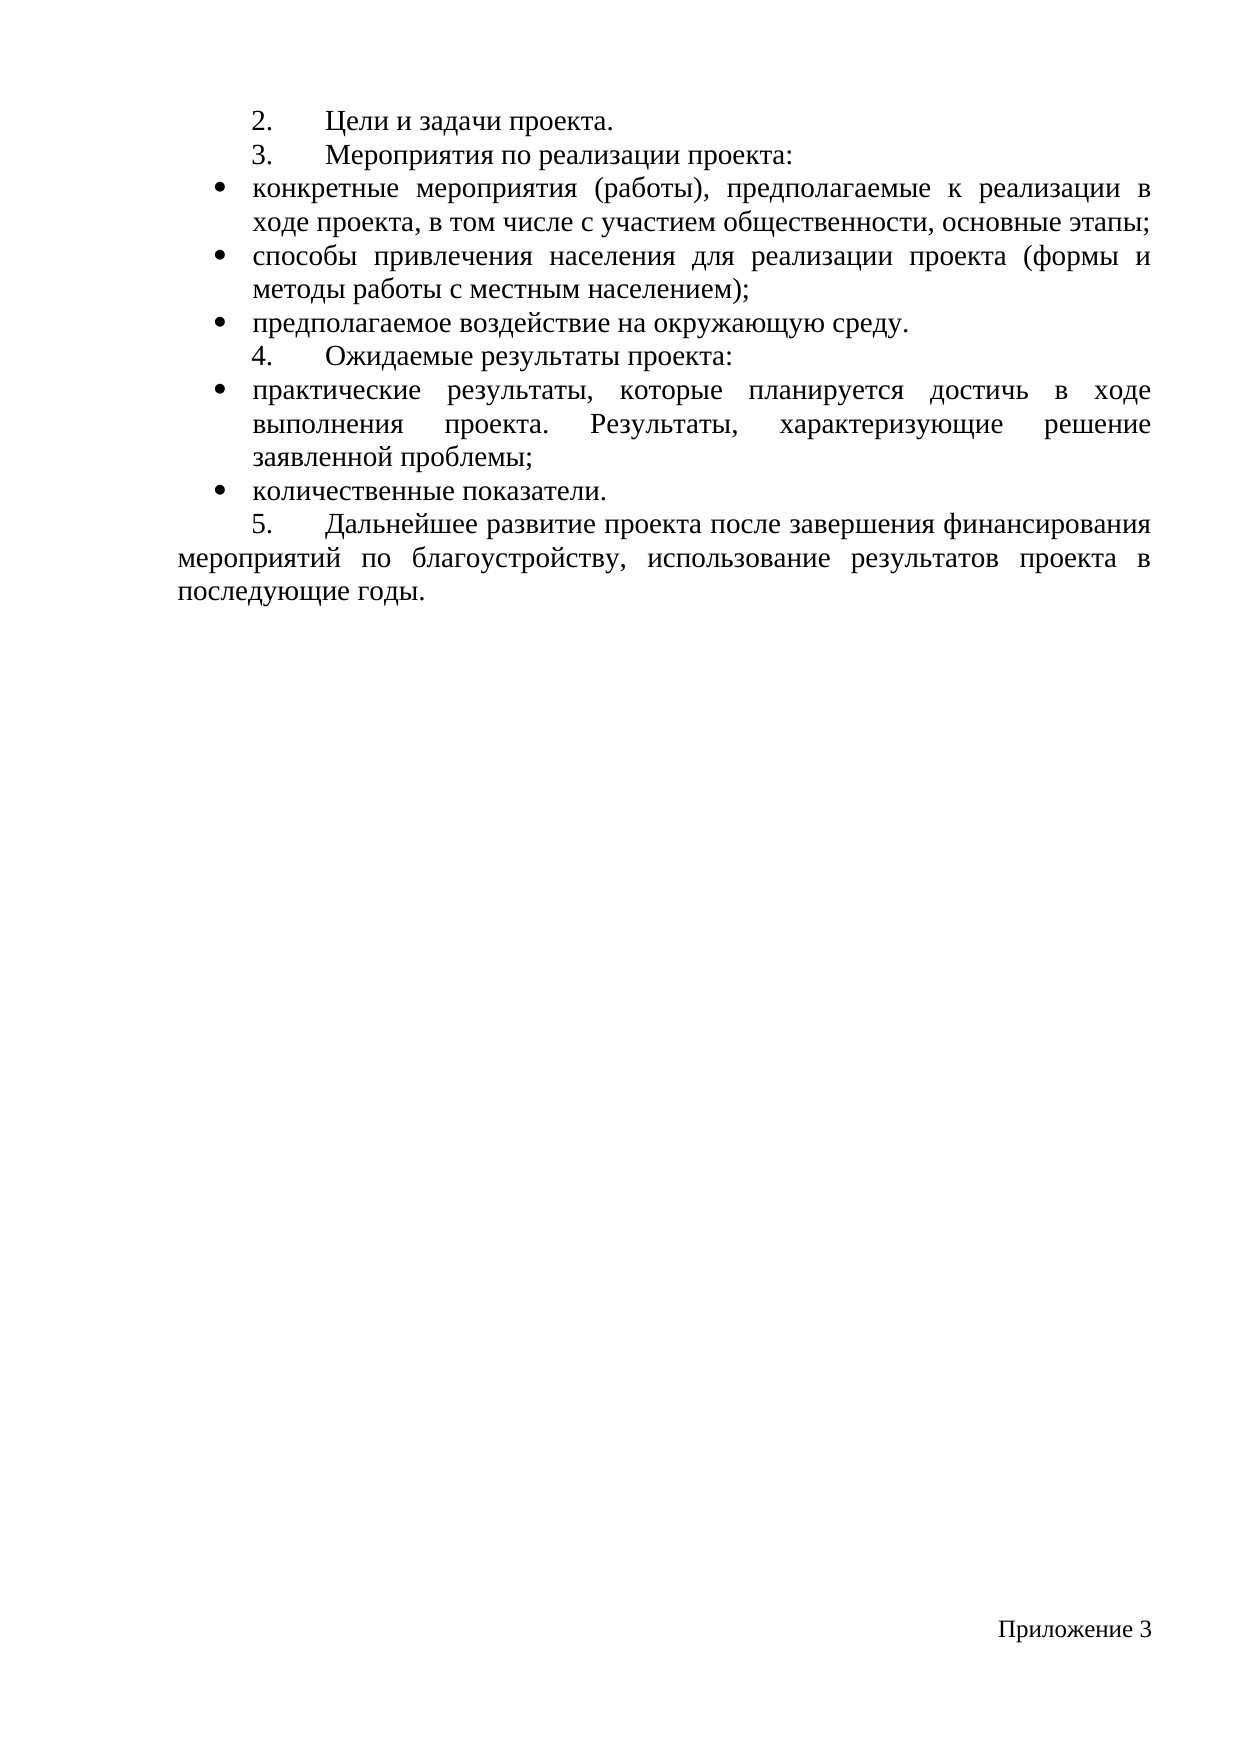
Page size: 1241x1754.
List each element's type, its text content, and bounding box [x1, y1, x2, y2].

list Дальнейшее развитие проекта после завершения финансирования мероприятий по благоустройству, использование результатов проекта в последующие годы. [177, 506, 1152, 607]
list предполагаемое воздействие на окружающую среду. [215, 305, 1152, 338]
list конкретные мероприятия (работы), предполагаемые к реализации в ходе проекта, в том числе с участием общественности, основные этапы; [215, 171, 1152, 238]
list Цели и задачи проекта. [177, 103, 1152, 137]
list способы привлечения населения для реализации проекта (формы и методы работы с местным населением); [215, 238, 1152, 305]
list количественные показатели. [215, 473, 1152, 506]
list практические результаты, которые планируется достичь в ходе выполнения проекта. Результаты, характеризующие решение заявленной проблемы; [215, 372, 1152, 473]
text Приложение 3 [177, 1614, 1152, 1643]
list Мероприятия по реализации проекта: [177, 137, 1152, 171]
list Ожидаемые результаты проекта: [177, 338, 1152, 372]
